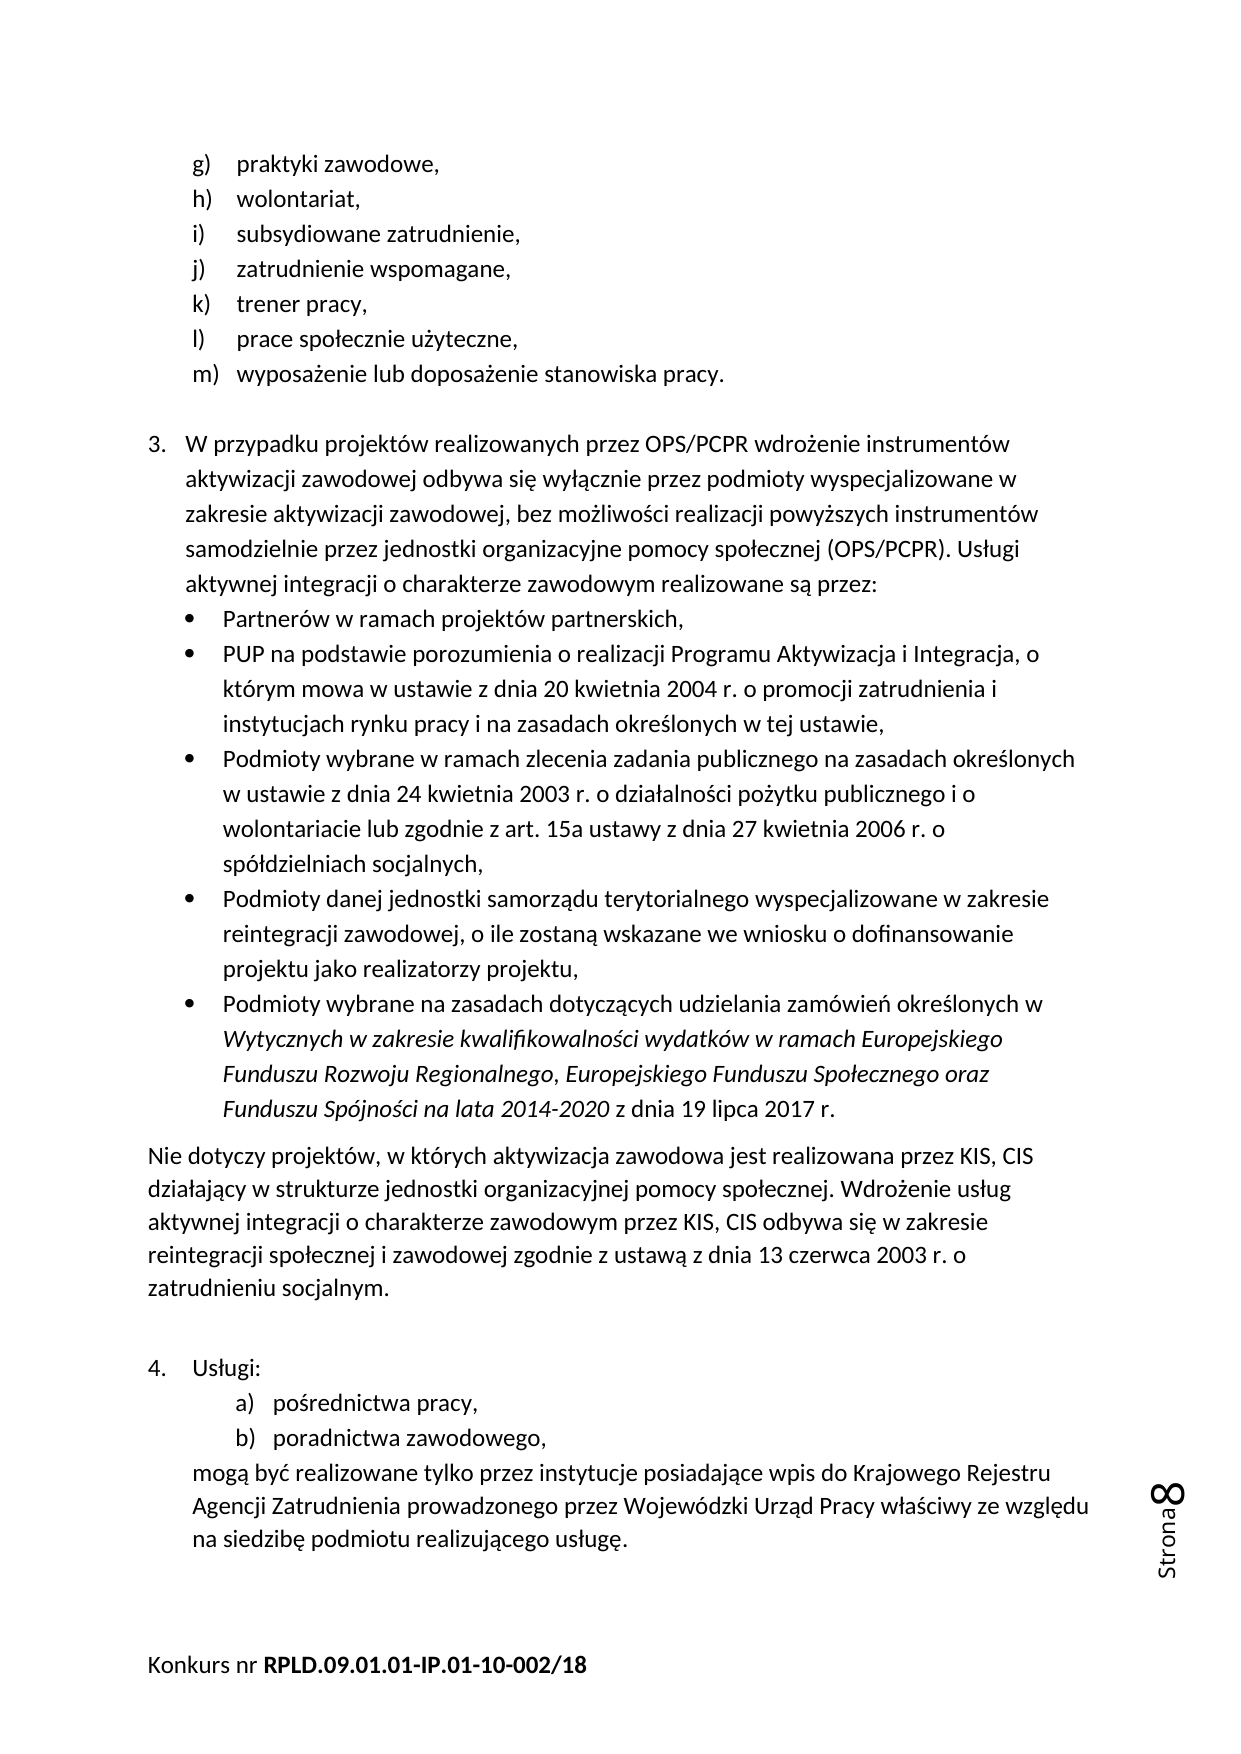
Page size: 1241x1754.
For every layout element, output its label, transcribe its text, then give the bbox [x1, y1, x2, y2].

list pośrednictwa pracy, [235, 1387, 1092, 1418]
list Podmioty wybrane na zasadach dotyczących udzielania zamówień określonych w Wytycznych w zakresie kwalifikowalności wydatków w ramach Europejskiego Funduszu Rozwoju Regionalnego, Europejskiego Funduszu Społecznego oraz Funduszu Spójności na lata 2014-2020 z dnia 19 lipca 2017 r. [185, 988, 1092, 1123]
list trener pracy, [192, 288, 1092, 318]
list praktyki zawodowe, [192, 148, 1092, 178]
text Nie dotyczy projektów, w których aktywizacja zawodowa jest realizowana przez KIS, CIS działający w strukturze jednostki organizacyjnej pomocy społecznej. Wdrożenie usług aktywnej integracji o charakterze zawodowym przez KIS, CIS odbywa się w zakresie reintegracji społecznej i zawodowej zgodnie z ustawą z dnia 13 czerwca 2003 r. o zatrudnieniu socjalnym. [148, 1140, 1092, 1302]
list Partnerów w ramach projektów partnerskich, [185, 603, 1092, 633]
list zatrudnienie wspomagane, [192, 253, 1092, 283]
list PUP na podstawie porozumienia o realizacji Programu Aktywizacja i Integracja, o którym mowa w ustawie z dnia 20 kwietnia 2004 r. o promocji zatrudnienia i instytucjach rynku pracy i na zasadach określonych w tej ustawie, [185, 638, 1092, 738]
list W przypadku projektów realizowanych przez OPS/PCPR wdrożenie instrumentów aktywizacji zawodowej odbywa się wyłącznie przez podmioty wyspecjalizowane w zakresie aktywizacji zawodowej, bez możliwości realizacji powyższych instrumentów samodzielnie przez jednostki organizacyjne pomocy społecznej (OPS/PCPR). Usługi aktywnej integracji o charakterze zawodowym realizowane są przez: [148, 428, 1092, 598]
list subsydiowane zatrudnienie, [192, 218, 1092, 248]
list wolontariat, [192, 183, 1092, 213]
list prace społecznie użyteczne, [192, 323, 1092, 353]
list Usługi: [148, 1352, 1092, 1383]
list wyposażenie lub doposażenie stanowiska pracy. [192, 358, 1092, 388]
list Podmioty wybrane w ramach zlecenia zadania publicznego na zasadach określonych w ustawie z dnia 24 kwietnia 2003 r. o działalności pożytku publicznego i o wolontariacie lub zgodnie z art. 15a ustawy z dnia 27 kwietnia 2006 r. o spółdzielniach socjalnych, [185, 743, 1092, 878]
list poradnictwa zawodowego, [235, 1422, 1092, 1453]
list Podmioty danej jednostki samorządu terytorialnego wyspecjalizowane w zakresie reintegracji zawodowej, o ile zostaną wskazane we wniosku o dofinansowanie projektu jako realizatorzy projektu, [185, 883, 1092, 983]
text mogą być realizowane tylko przez instytucje posiadające wpis do Krajowego Rejestru Agencji Zatrudnienia prowadzonego przez Wojewódzki Urząd Pracy właściwy ze względu na siedzibę podmiotu realizującego usługę. [192, 1457, 1092, 1554]
